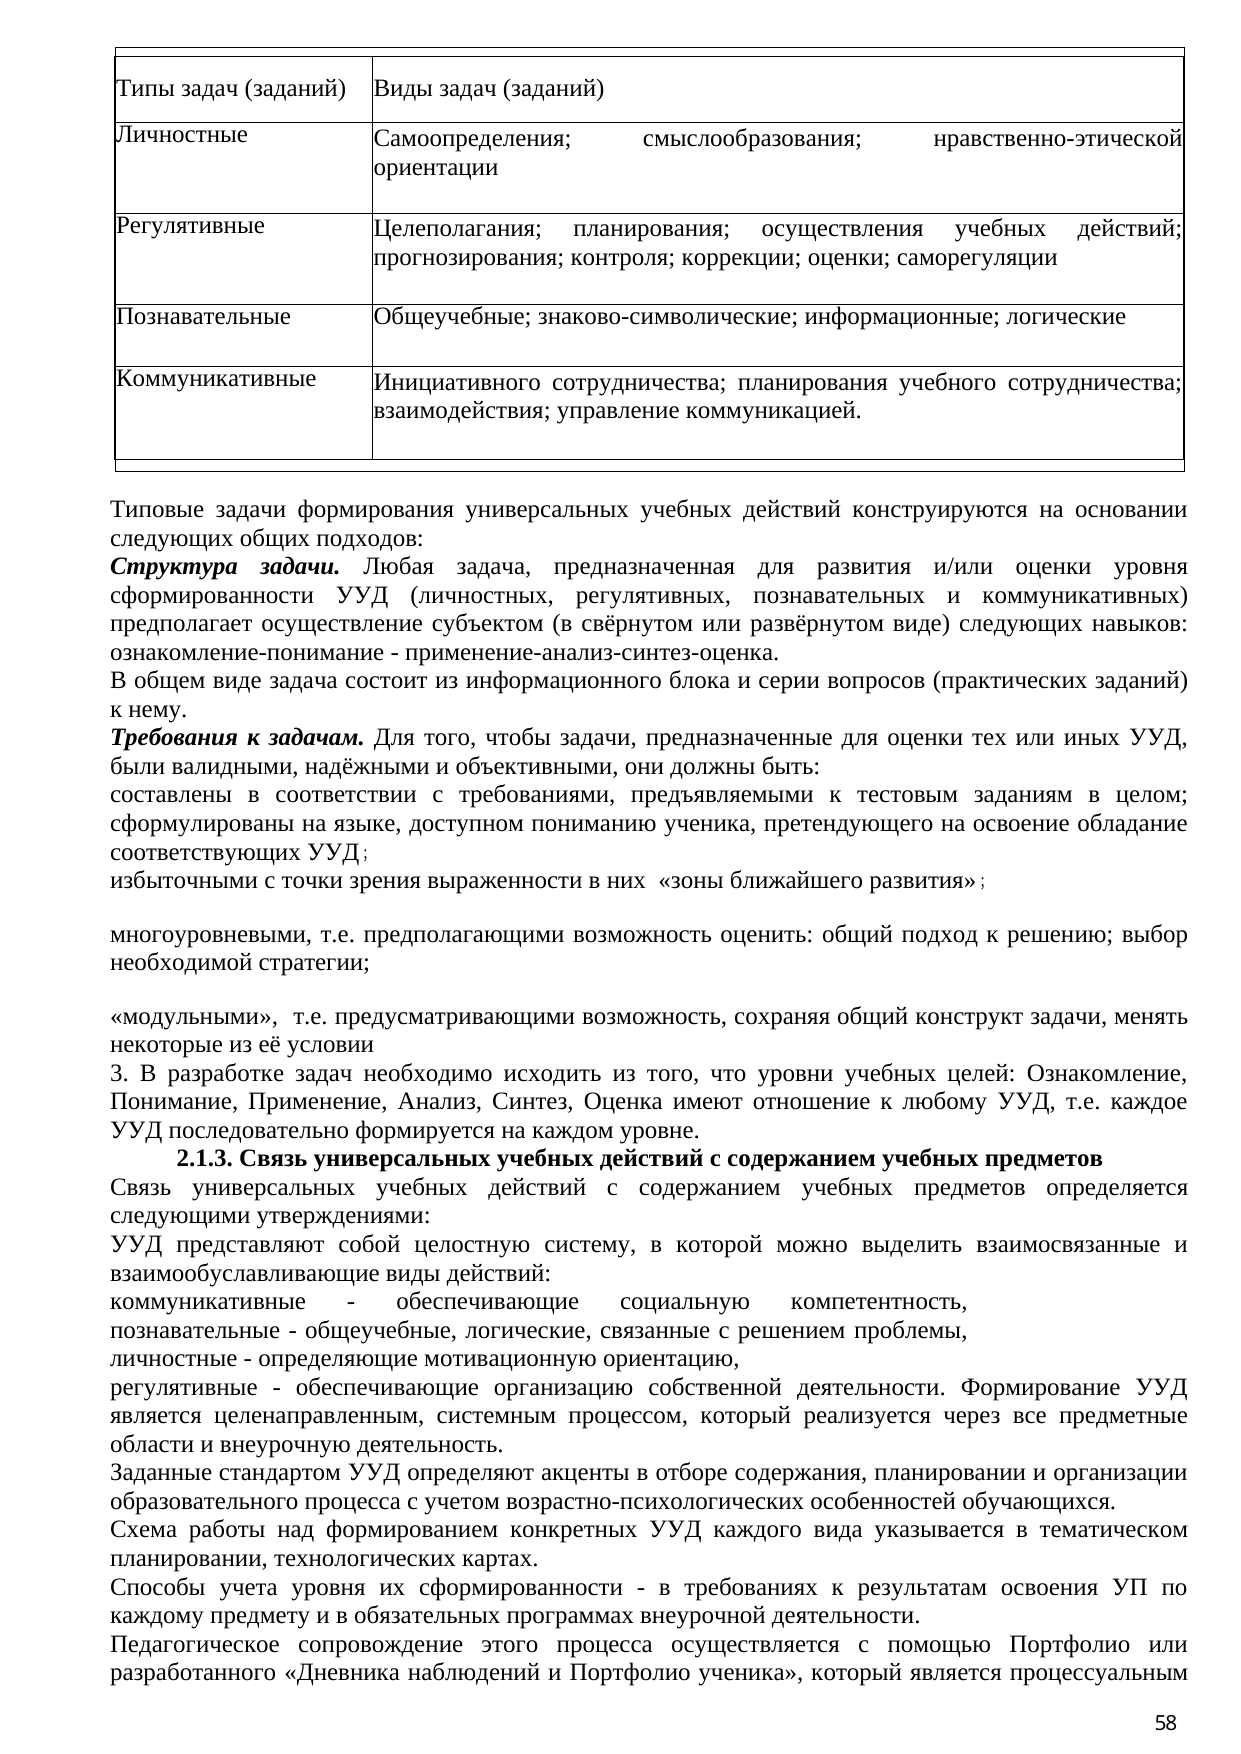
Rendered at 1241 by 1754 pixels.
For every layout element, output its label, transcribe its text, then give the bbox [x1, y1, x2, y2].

text Заданные стандартом УУД определяют акценты в отборе содержания, планировании и организации образовательного процесса с учетом возрастно-психологических особенностей обучающихся. [110, 1458, 1189, 1515]
text Способы учета уровня их сформированности - в требованиях к результатам освоения УП по каждому предмету и в обязательных программах внеурочной деятельности. [110, 1572, 1189, 1629]
text 3. В разработке задач необходимо исходить из того, что уровни учебных целей: Ознакомление, Понимание, Применение, Анализ, Синтез, Оценка имеют отношение к любому УУД, т.е. каждое УУД последовательно формируется на каждом уровне. [110, 1058, 1189, 1144]
text коммуникативные - обеспечивающие социальную компетентность, познавательные - общеучебные, логические, связанные с решением проблемы, личностные - определяющие мотивационную ориентацию, [110, 1287, 968, 1372]
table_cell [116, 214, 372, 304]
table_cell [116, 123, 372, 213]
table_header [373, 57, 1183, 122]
text Связь универсальных учебных действий с содержанием учебных предметов определяется следующими утверждениями: [110, 1172, 1189, 1229]
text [110, 1629, 1189, 1686]
text Типовые задачи формирования универсальных учебных действий конструируются на основании следующих общих подходов: [110, 494, 1189, 552]
text Требования к задачам. Для того, чтобы задачи, предназначенные для оценки тех или иных УУД, были валидными, надёжными и объективными, они должны быть: [110, 723, 1189, 780]
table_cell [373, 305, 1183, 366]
text составлены в соответствии с требованиями, предъявляемыми к тестовым заданиям в целом; сформулированы на языке, доступном пониманию ученика, претендующего на освоение обладание соответствующих УУД； [110, 780, 1189, 866]
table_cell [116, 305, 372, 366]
text избыточными с точки зрения выраженности в них «зоны ближайшего развития»； [110, 866, 1189, 894]
text «модульными», т.е. предусматривающими возможность, сохраняя общий конструкт задачи, менять некоторые из её условии [110, 1001, 1189, 1058]
text Структура задачи. Любая задача, предназначенная для развития и/или оценки уровня сформированности УУД (личностных, регулятивных, познавательных и коммуникативных) предполагает осуществление субъектом (в свёрнутом или развёрнутом виде) следующих навыков: ознакомление-понимание - применение-анализ-синтез-оценка. [110, 552, 1189, 666]
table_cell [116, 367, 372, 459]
text В общем виде задача состоит из информационного блока и серии вопросов (практических заданий) к нему. [110, 666, 1189, 723]
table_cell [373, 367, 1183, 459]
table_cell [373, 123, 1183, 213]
text УУД представляют собой целостную систему, в которой можно выделить взаимосвязанные и взаимообуславливающие виды действий: [110, 1229, 1189, 1287]
text регулятивные - обеспечивающие организацию собственной деятельности. Формирование УУД является целенаправленным, системным процессом, который реализуется через все предметные области и внеурочную деятельность. [110, 1372, 1189, 1458]
text многоуровневыми, т.е. предполагающими возможность оценить: общий подход к решению; выбор необходимой стратегии; [110, 919, 1189, 976]
text 2.1.3. Связь универсальных учебных действий с содержанием учебных предметов [91, 1144, 1189, 1172]
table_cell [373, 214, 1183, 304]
text Схема работы над формированием конкретных УУД каждого вида указывается в тематическом планировании, технологических картах. [110, 1515, 1189, 1572]
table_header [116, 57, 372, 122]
